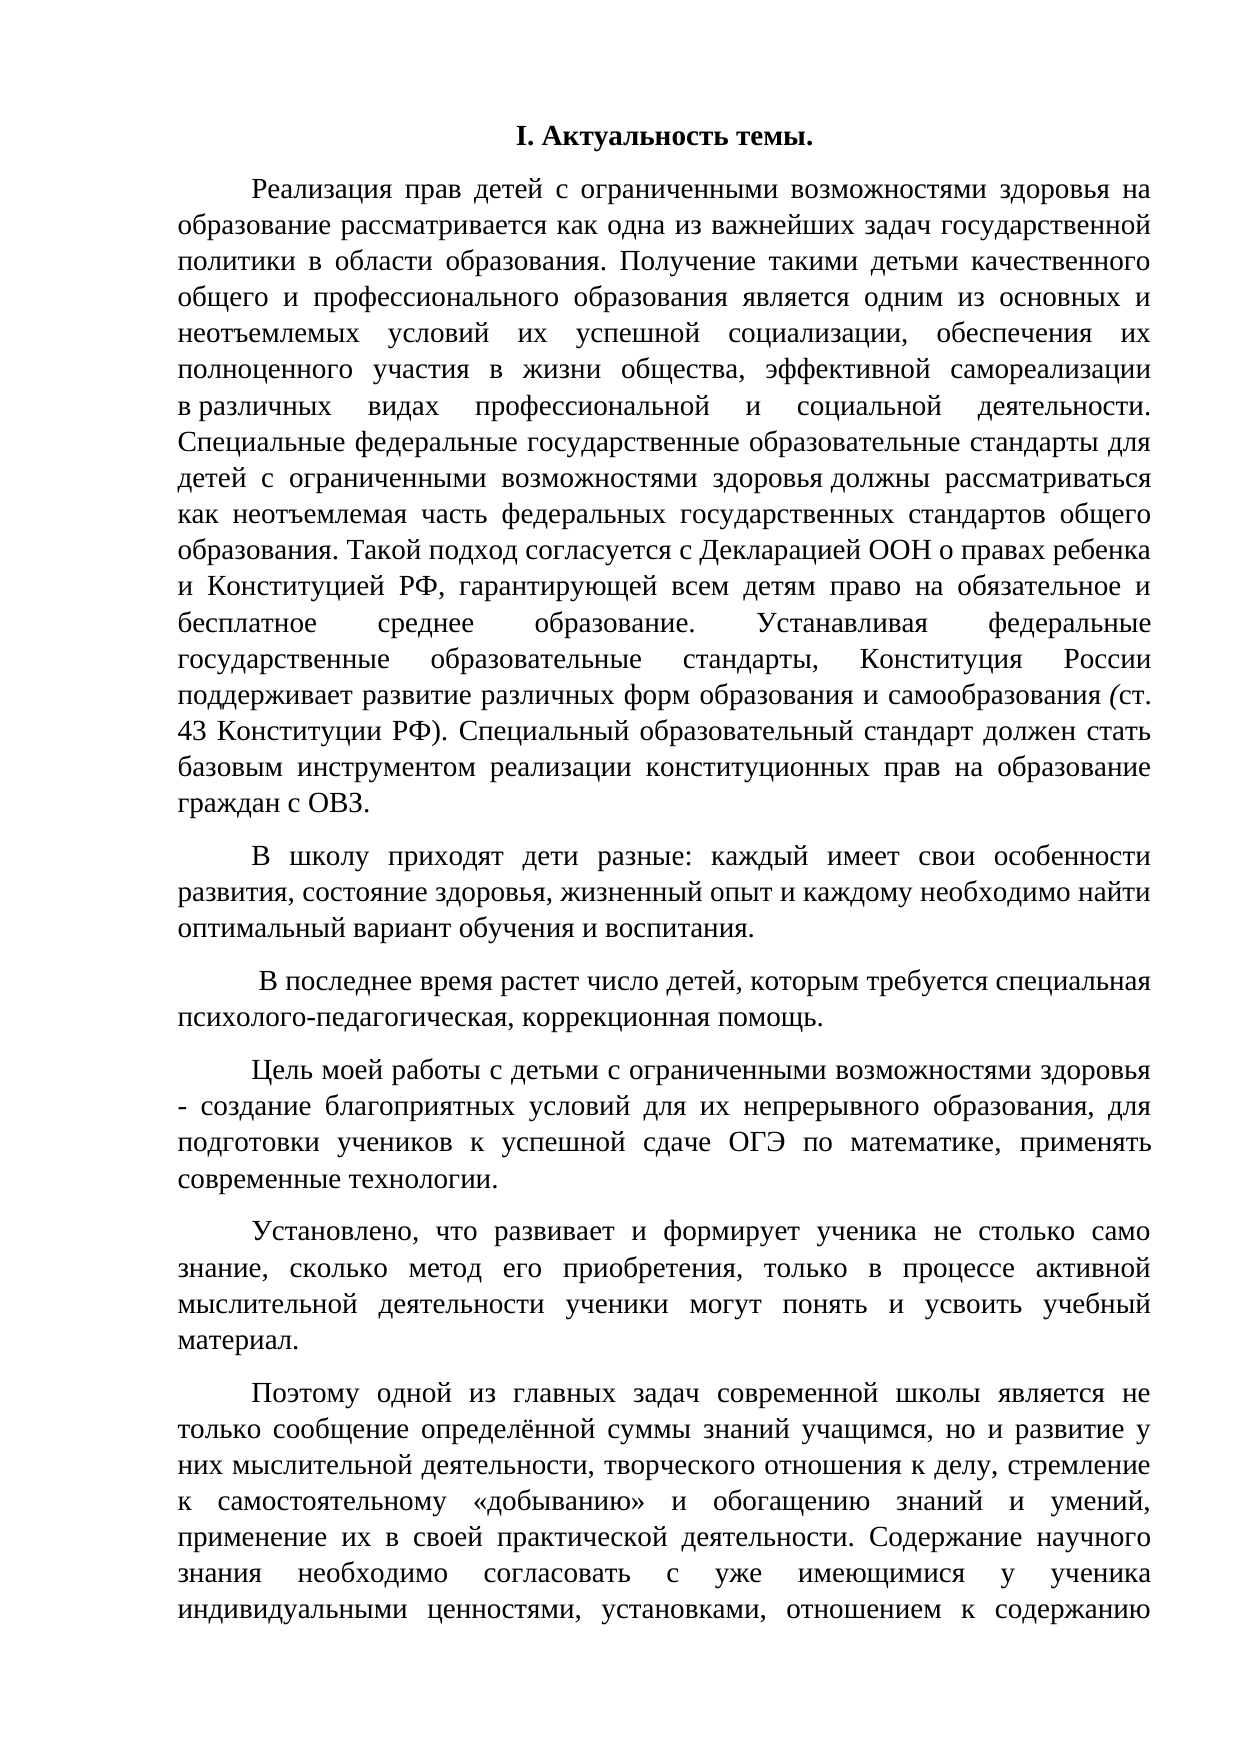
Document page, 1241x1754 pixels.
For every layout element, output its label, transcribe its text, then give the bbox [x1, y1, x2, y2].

text Установлено, что развивает и формирует ученика не столько само знание, сколько метод его приобретения, только в процессе активной мыслительной деятельности ученики могут понять и усвоить учебный материал. [177, 1213, 1152, 1356]
text В школу приходят дети разные: каждый имеет свои особенности развития, состояние здоровья, жизненный опыт и каждому необходимо найти оптимальный вариант обучения и воспитания. [177, 838, 1152, 944]
text Реализация прав детей с ограниченными возможностями здоровья на образование рассматривается как одна из важнейших задач государственной политики в области образования. Получение такими детьми качественного общего и профессионального образования является одним из основных и неотъемлемых условий их успешной социализации, обеспечения их полноценного участия в жизни общества, эффективной самореализации в различных видах профессиональной и социальной деятельности. Специальные федеральные государственные образовательные стандарты для детей с ограниченными возможностями здоровья должны рассматриваться как неотъемлемая часть федеральных государственных стандартов общего образования. Такой подход согласуется с Декларацией ООН о правах ребенка и Конституцией РФ, гарантирующей всем детям право на обязательное и бесплатное среднее образование. Устанавливая федеральные государственные образовательные стандарты, Конституция России поддерживает развитие различных форм образования и самообразования (ст. 43 Конституции РФ). Специальный образовательный стандарт должен стать базовым инструментом реализации конституционных прав на образование граждан с ОВЗ. [177, 171, 1152, 819]
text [177, 1375, 1152, 1625]
text I. Актуальность темы. [177, 118, 1152, 152]
text Цель моей работы с детьми с ограниченными возможностями здоровья - создание благоприятных условий для их непрерывного образования, для подготовки учеников к успешной сдаче ОГЭ по математике, применять современные технологии. [177, 1052, 1152, 1194]
text В последнее время растет число детей, которым требуется специальная психолого-педагогическая, коррекционная помощь. [177, 963, 1152, 1033]
